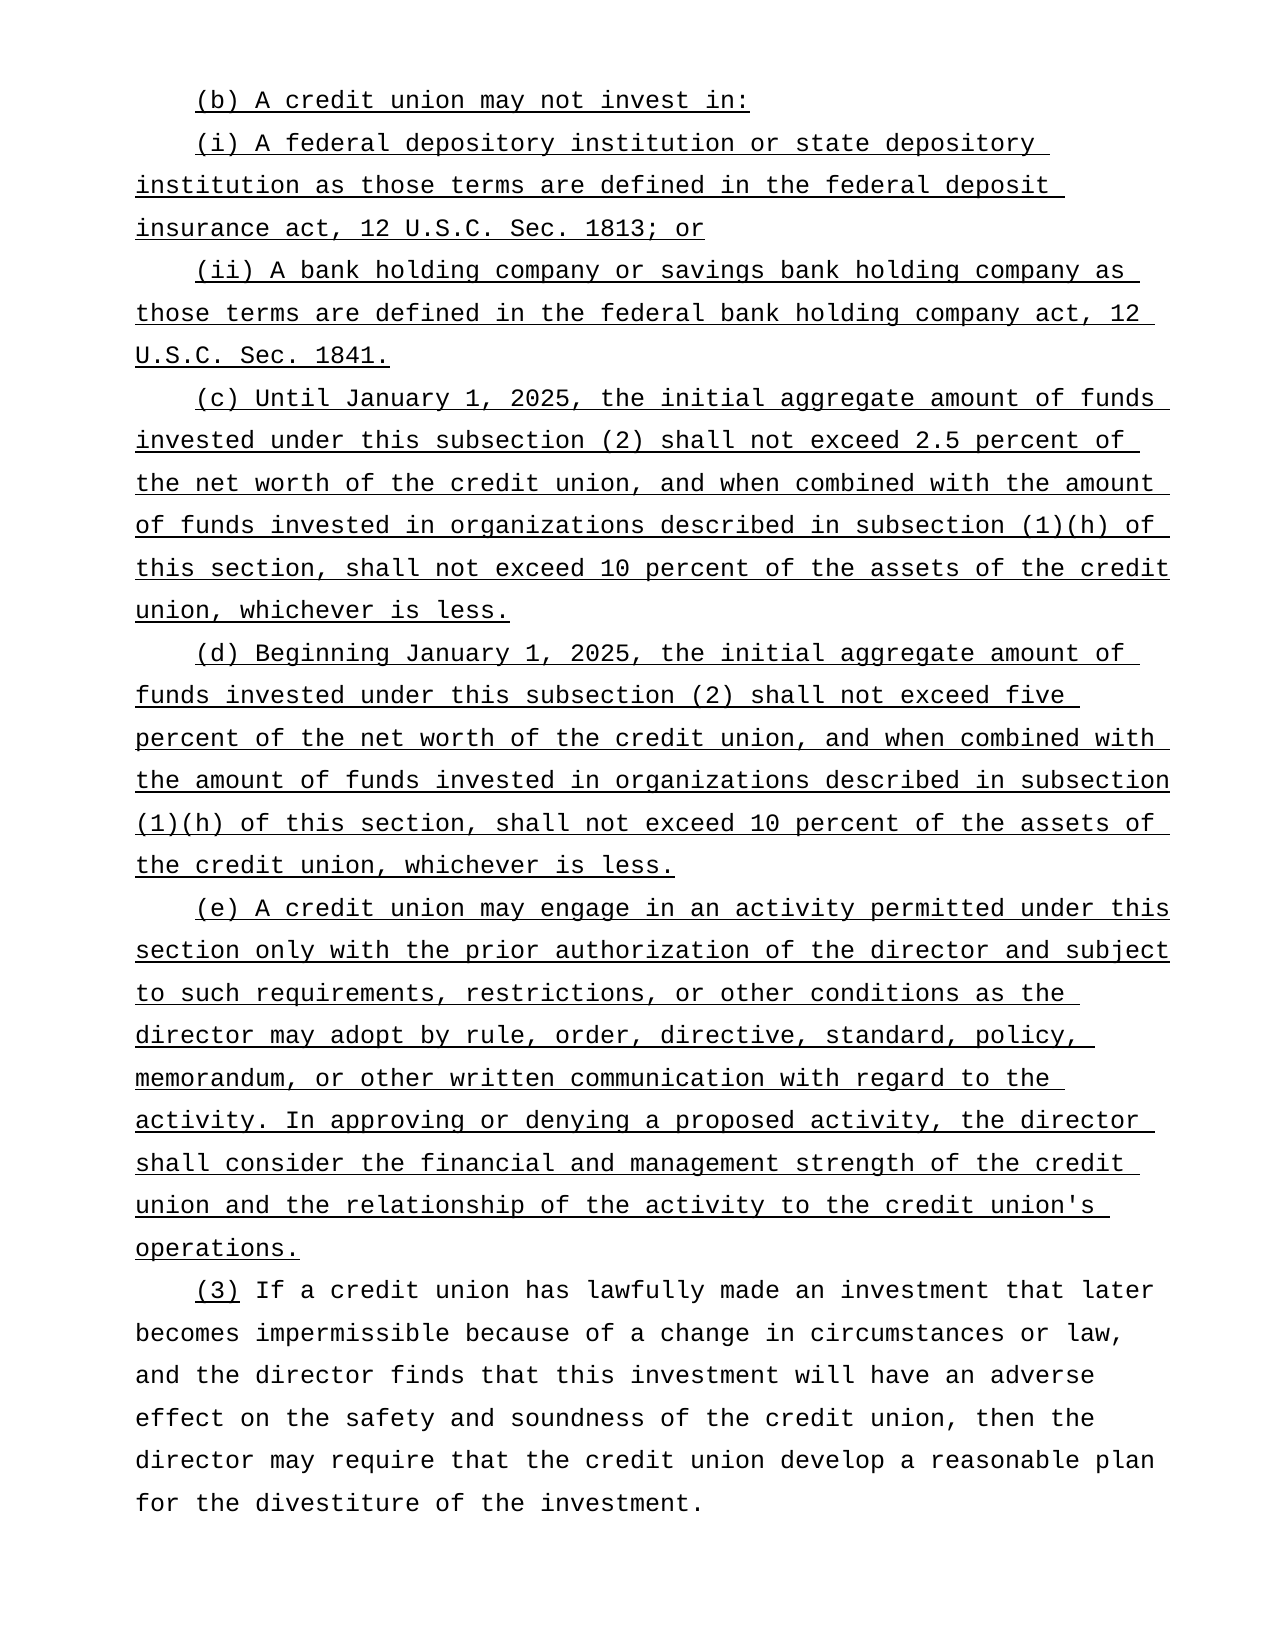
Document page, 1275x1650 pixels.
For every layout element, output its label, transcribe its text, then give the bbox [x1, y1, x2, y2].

text (d) Beginning January 1, 2025, the initial aggregate amount of funds invested under this subsection (2) shall not exceed five percent of the net worth of the credit union, and when combined with the amount of funds invested in organizations described in subsection (1)(h) of this section, shall not exceed 10 percent of the assets of the credit union, whichever is less. [135, 750, 1170, 791]
text (d) Beginning January 1, 2025, the initial aggregate amount of funds invested under this subsection (2) shall not exceed five percent of the net worth of the credit union, and when combined with the amount of funds invested in organizations described in subsection (1)(h) of this section, shall not exceed 10 percent of the assets of the credit union, whichever is less. [135, 835, 1170, 882]
text (c) Until January 1, 2025, the initial aggregate amount of funds invested under this subsection (2) shall not exceed 2.5 percent of the net worth of the credit union, and when combined with the amount of funds invested in organizations described in subsection (1)(h) of this section, shall not exceed 10 percent of the assets of the credit union, whichever is less. [135, 495, 1170, 536]
text (e) A credit union may engage in an activity permitted under this section only with the prior authorization of the director and subject to such requirements, restrictions, or other conditions as the director may adopt by rule, order, directive, standard, policy, memorandum, or other written communication with regard to the activity. In approving or denying a proposed activity, the director shall consider the financial and management strength of the credit union and the relationship of the activity to the credit union's operations. [135, 882, 1170, 961]
text (3) If a credit union has lawfully made an investment that later becomes impermissible because of a change in circumstances or law, and the director finds that this investment will have an adverse effect on the safety and soundness of the credit union, then the director may require that the credit union develop a reasonable plan for the divestiture of the investment. [135, 1265, 1170, 1520]
text (e) A credit union may engage in an activity permitted under this section only with the prior authorization of the director and subject to such requirements, restrictions, or other conditions as the director may adopt by rule, order, directive, standard, policy, memorandum, or other written communication with regard to the activity. In approving or denying a proposed activity, the director shall consider the financial and management strength of the credit union and the relationship of the activity to the credit union's operations. [135, 963, 1170, 1265]
text (i) A federal depository institution or state depository institution as those terms are defined in the federal deposit insurance act, 12 U.S.C. Sec. 1813; or [135, 117, 1170, 245]
text (b) A credit union may not invest in: [135, 75, 1170, 117]
text (ii) A bank holding company or savings bank holding company as those terms are defined in the federal bank holding company act, 12 U.S.C. Sec. 1841. [135, 245, 1170, 372]
text (c) Until January 1, 2025, the initial aggregate amount of funds invested under this subsection (2) shall not exceed 2.5 percent of the net worth of the credit union, and when combined with the amount of funds invested in organizations described in subsection (1)(h) of this section, shall not exceed 10 percent of the assets of the credit union, whichever is less. [135, 538, 1170, 579]
text (c) Until January 1, 2025, the initial aggregate amount of funds invested under this subsection (2) shall not exceed 2.5 percent of the net worth of the credit union, and when combined with the amount of funds invested in organizations described in subsection (1)(h) of this section, shall not exceed 10 percent of the assets of the credit union, whichever is less. [135, 372, 1170, 494]
text (d) Beginning January 1, 2025, the initial aggregate amount of funds invested under this subsection (2) shall not exceed five percent of the net worth of the credit union, and when combined with the amount of funds invested in organizations described in subsection (1)(h) of this section, shall not exceed 10 percent of the assets of the credit union, whichever is less. [135, 627, 1170, 749]
text (c) Until January 1, 2025, the initial aggregate amount of funds invested under this subsection (2) shall not exceed 2.5 percent of the net worth of the credit union, and when combined with the amount of funds invested in organizations described in subsection (1)(h) of this section, shall not exceed 10 percent of the assets of the credit union, whichever is less. [135, 580, 1170, 627]
text (d) Beginning January 1, 2025, the initial aggregate amount of funds invested under this subsection (2) shall not exceed five percent of the net worth of the credit union, and when combined with the amount of funds invested in organizations described in subsection (1)(h) of this section, shall not exceed 10 percent of the assets of the credit union, whichever is less. [135, 793, 1170, 834]
